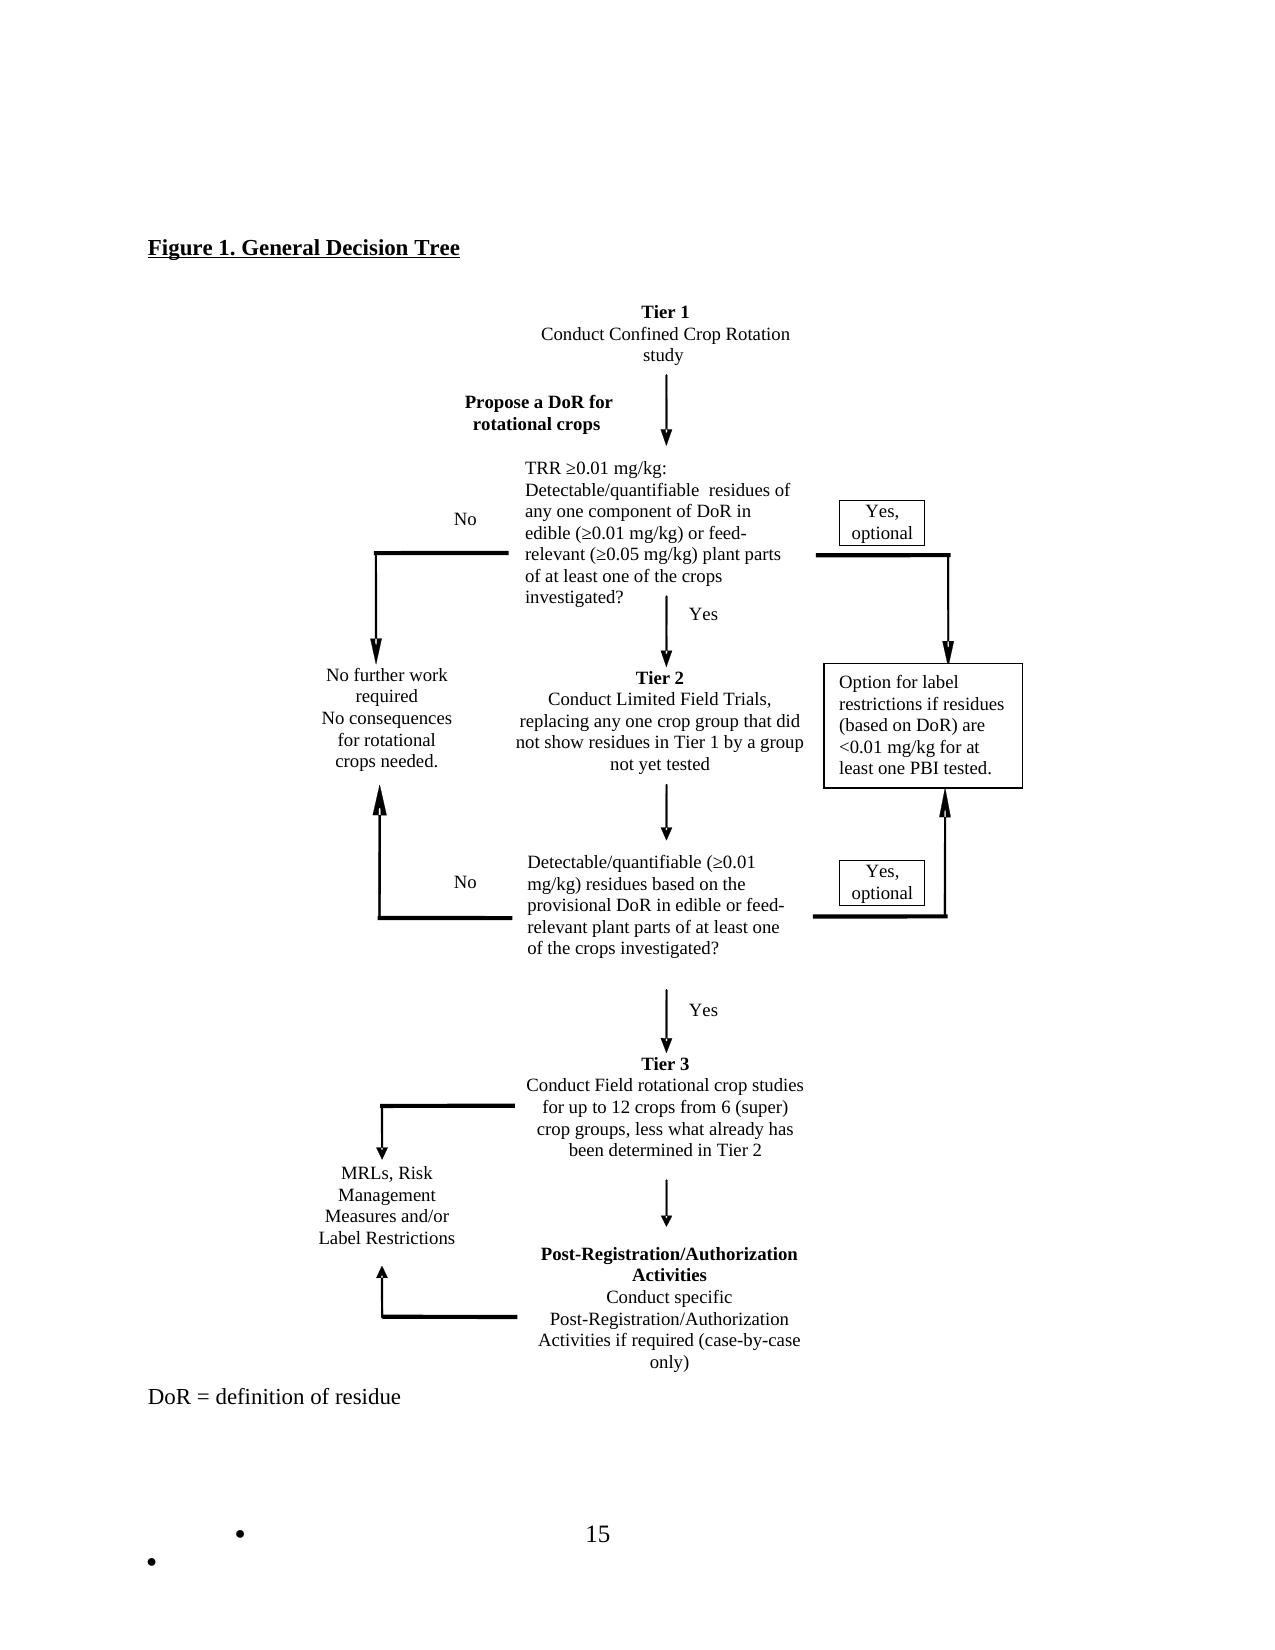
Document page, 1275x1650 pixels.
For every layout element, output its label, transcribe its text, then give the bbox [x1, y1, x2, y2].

text Figure 1. General Decision Tree [148, 234, 1127, 260]
text DoR = definition of residue [148, 1383, 1127, 1409]
